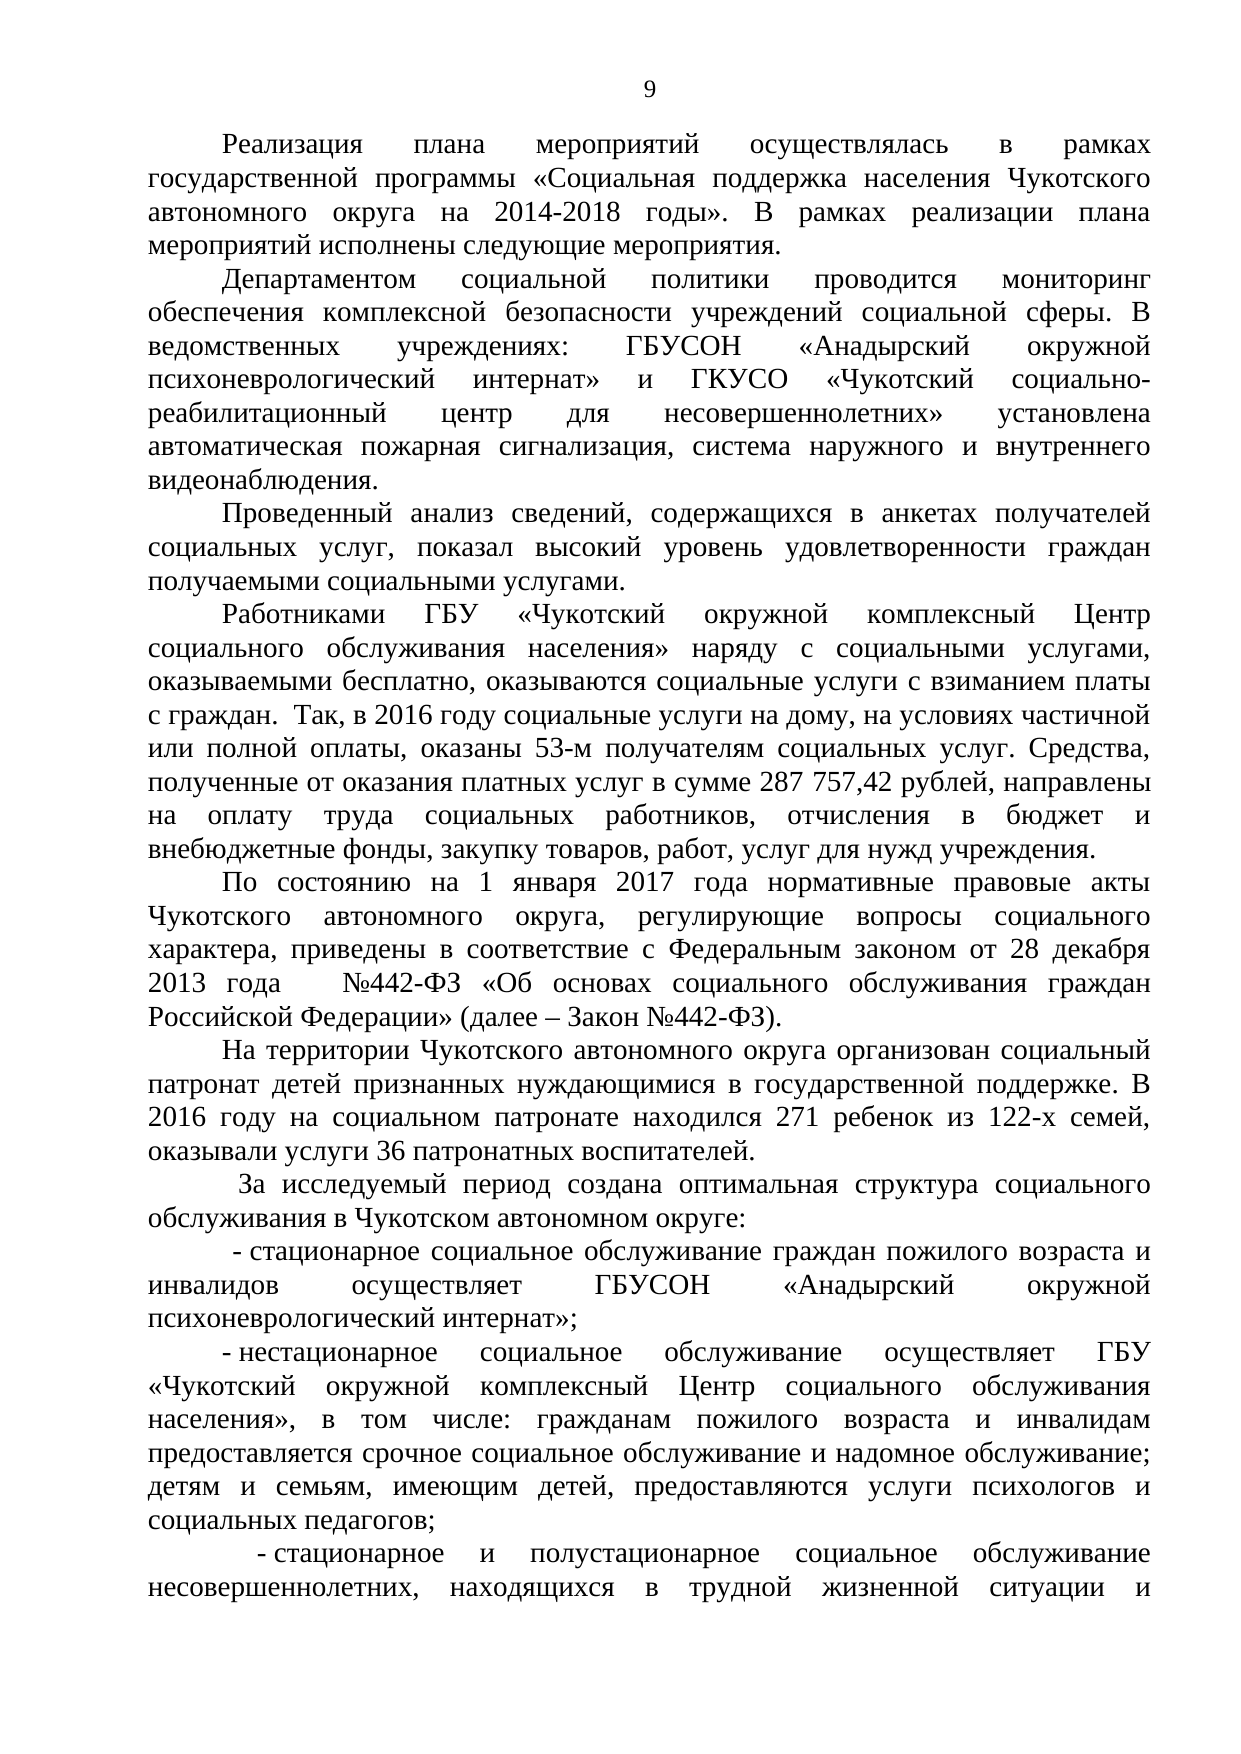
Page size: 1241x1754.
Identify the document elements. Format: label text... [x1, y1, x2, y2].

text - нестационарное социальное обслуживание осуществляет ГБУ «Чукотский окружной комплексный Центр социального обслуживания населения», в том числе: гражданам пожилого возраста и инвалидам предоставляется срочное социальное обслуживание и надомное обслуживание; детям и семьям, имеющим детей, предоставляются услуги психологов и социальных педагогов; [148, 1334, 1152, 1535]
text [148, 1535, 1152, 1602]
text - стационарное социальное обслуживание граждан пожилого возраста и инвалидов осуществляет ГБУСОН «Анадырский окружной психоневрологический интернат»; [148, 1233, 1152, 1334]
text Проведенный анализ сведений, содержащихся в анкетах получателей социальных услуг, показал высокий уровень удовлетворенности граждан получаемыми социальными услугами. [148, 496, 1152, 596]
text Департаментом социальной политики проводится мониторинг обеспечения комплексной безопасности учреждений социальной сферы. В ведомственных учреждениях: ГБУСОН «Анадырский окружной психоневрологический интернат» и ГКУСО «Чукотский социально-реабилитационный центр для несовершеннолетних» установлена автоматическая пожарная сигнализация, система наружного и внутреннего видеонаблюдения. [148, 261, 1152, 496]
text По состоянию на 1 января 2017 года нормативные правовые акты Чукотского автономного округа, регулирующие вопросы социального характера, приведены в соответствие с Федеральным законом от 28 декабря 2013 года №442-ФЗ «Об основах социального обслуживания граждан Российской Федерации» (далее – Закон №442-ФЗ). [148, 864, 1152, 1032]
text Работниками ГБУ «Чукотский окружной комплексный Центр социального обслуживания населения» наряду с социальными услугами, оказываемыми бесплатно, оказываются социальные услуги с взиманием платы с граждан. Так, в 2016 году социальные услуги на дому, на условиях частичной или полной оплаты, оказаны 53-м получателям социальных услуг. Средства, полученные от оказания платных услуг в сумме 287 757,42 рублей, направлены на оплату труда социальных работников, отчисления в бюджет и внебюджетные фонды, закупку товаров, работ, услуг для нужд учреждения. [148, 596, 1152, 864]
text За исследуемый период создана оптимальная структура социального обслуживания в Чукотском автономном округе: [148, 1166, 1152, 1233]
text Реализация плана мероприятий осуществлялась в рамках государственной программы «Социальная поддержка населения Чукотского автономного округа на 2014-2018 годы». В рамках реализации плана мероприятий исполнены следующие мероприятия. [148, 127, 1152, 261]
text На территории Чукотского автономного округа организован социальный патронат детей признанных нуждающимися в государственной поддержке. В 2016 году на социальном патронате находился 271 ребенок из 122-х семей, оказывали услуги 36 патронатных воспитателей. [148, 1032, 1152, 1166]
